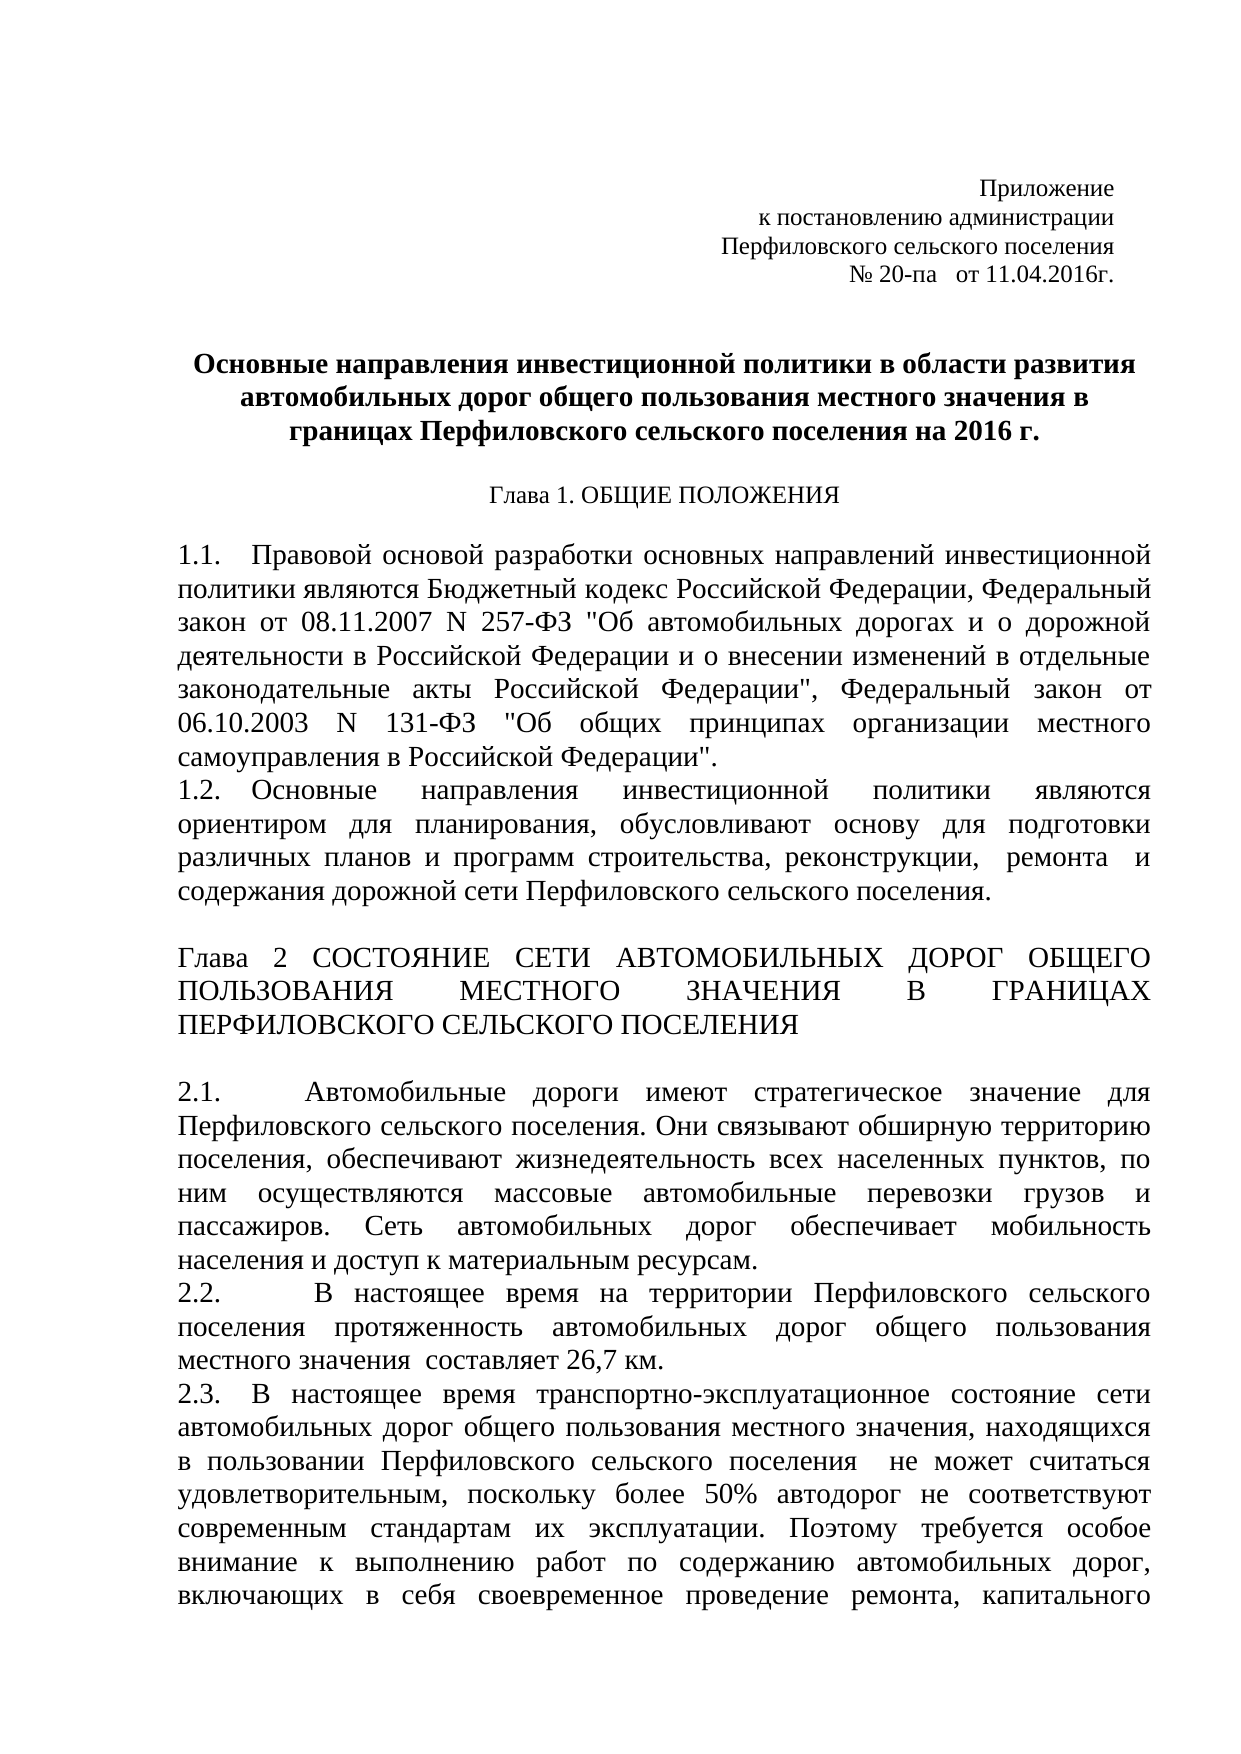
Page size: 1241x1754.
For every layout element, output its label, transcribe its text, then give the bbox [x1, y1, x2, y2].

list Автомобильные дороги имеют стратегическое значение для Перфиловского сельского поселения. Они связывают обширную территорию поселения, обеспечивают жизнедеятельность всех населенных пунктов, по ним осуществляются массовые автомобильные перевозки грузов и пассажиров. Сеть автомобильных дорог обеспечивает мобильность населения и доступ к материальным ресурсам. [177, 1074, 1152, 1275]
list Основные направления инвестиционной политики являются ориентиром для планирования, обусловливают основу для подготовки различных планов и программ строительства, реконструкции, ремонта и содержания дорожной сети Перфиловского сельского поселения. [177, 772, 1152, 906]
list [177, 1376, 1152, 1611]
text Перфиловского сельского поселения [177, 231, 1114, 259]
list Правовой основой разработки основных направлений инвестиционной политики являются Бюджетный кодекс Российской Федерации, Федеральный закон от 08.11.2007 N 257-ФЗ "Об автомобильных дорогах и о дорожной деятельности в Российской Федерации и о внесении изменений в отдельные законодательные акты Российской Федерации", Федеральный закон от 06.10.2003 N 131-ФЗ "Об общих принципах организации местного самоуправления в Российской Федерации". [177, 537, 1152, 772]
text Основные направления инвестиционной политики в области развития автомобильных дорог общего пользования местного значения в границах Перфиловского сельского поселения на 2016 г. [177, 346, 1152, 446]
list В настоящее время на территории Перфиловского сельского поселения протяженность автомобильных дорог общего пользования местного значения составляет 26,7 км. [177, 1275, 1152, 1376]
text № 20-па от 11.04.2016г. [177, 259, 1114, 288]
text Приложение [177, 173, 1114, 202]
text к постановлению администрации [177, 202, 1114, 231]
text Глава 1. ОБЩИЕ ПОЛОЖЕНИЯ [177, 480, 1152, 509]
text Глава 2 СОСТОЯНИЕ СЕТИ АВТОМОБИЛЬНЫХ ДОРОГ ОБЩЕГО ПОЛЬЗОВАНИЯ МЕСТНОГО ЗНАЧЕНИЯ В ГРАНИЦАХ ПЕРФИЛОВСКОГО СЕЛЬСКОГО ПОСЕЛЕНИЯ [177, 940, 1152, 1041]
